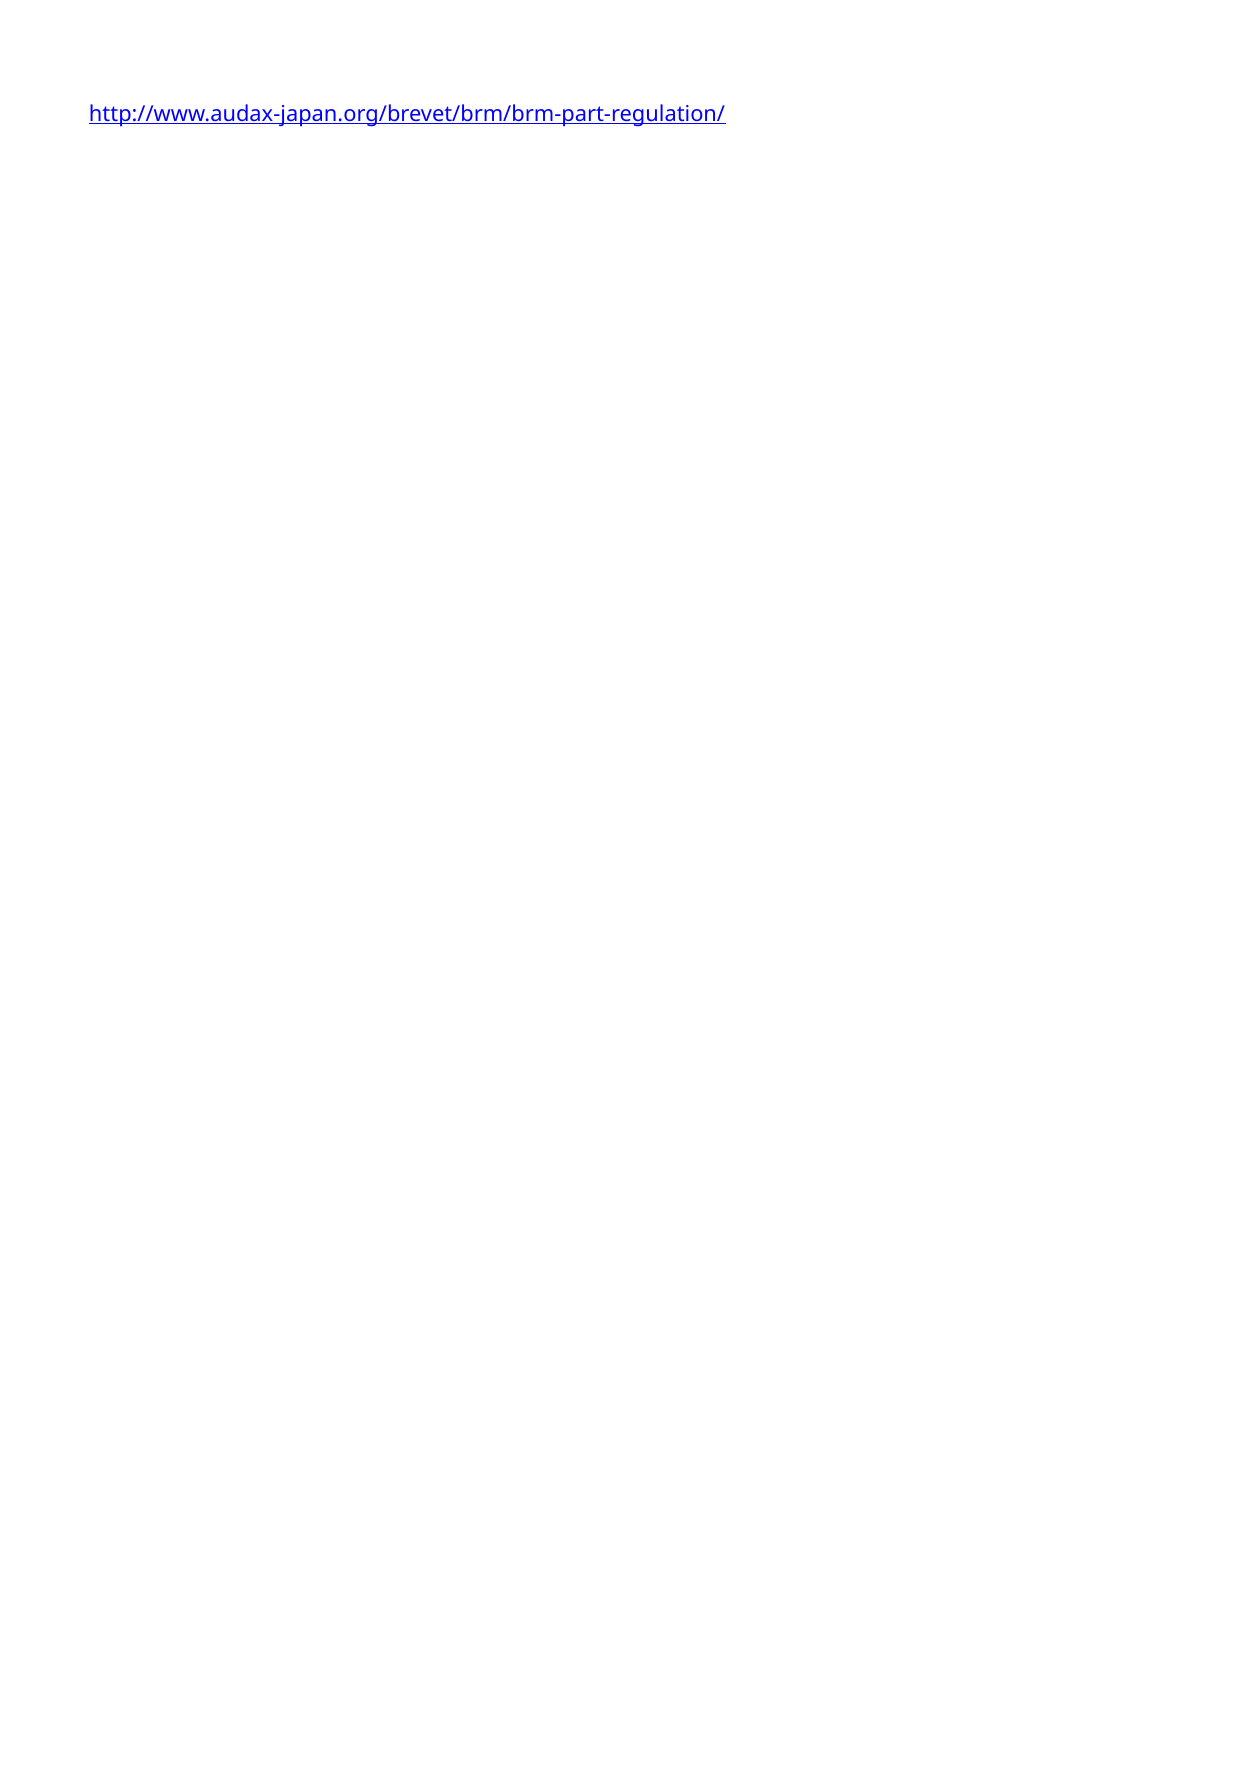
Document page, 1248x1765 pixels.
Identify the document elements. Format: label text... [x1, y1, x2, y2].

text http://www.audax-japan.org/brevet/brm/brm-part-regulation/ [89, 98, 1159, 127]
